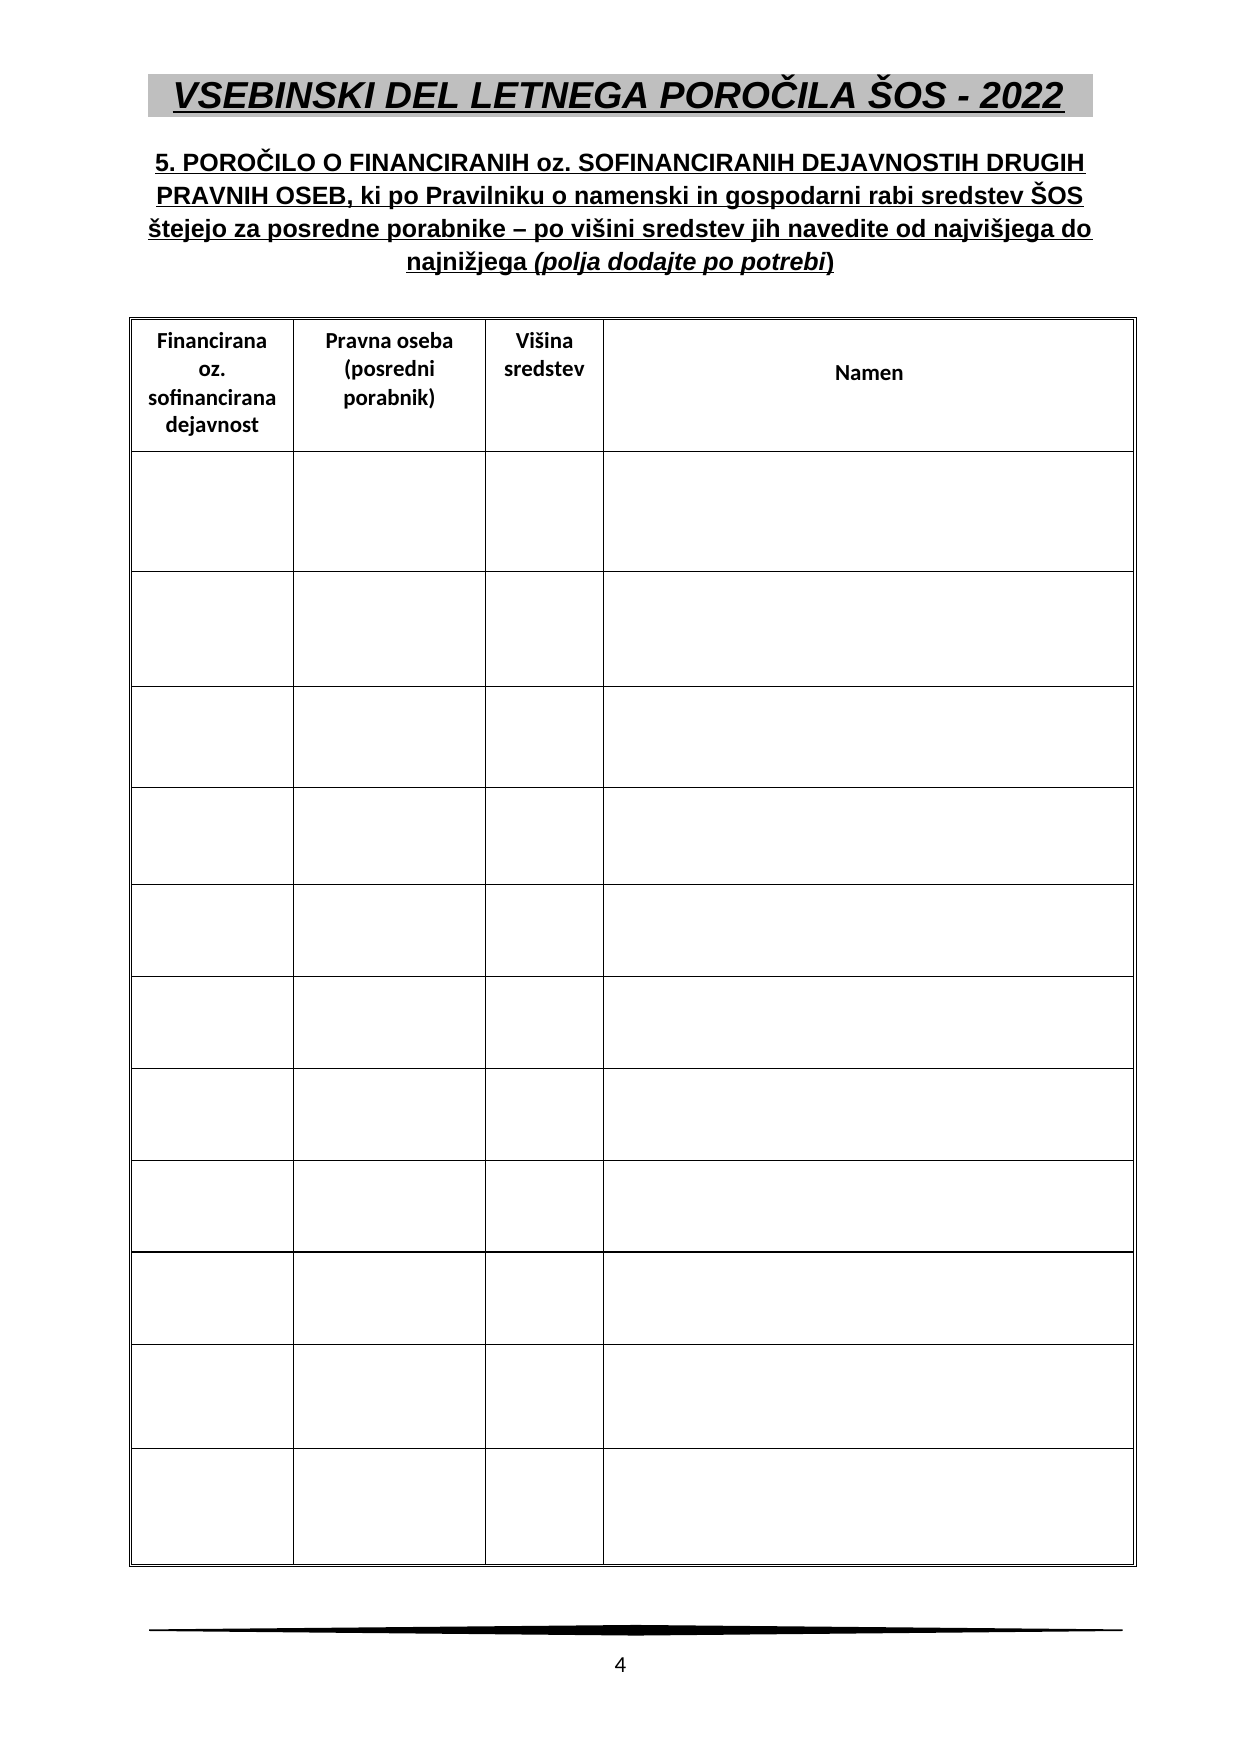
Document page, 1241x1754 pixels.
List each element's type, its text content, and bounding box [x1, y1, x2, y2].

table_cell [294, 572, 485, 686]
table_cell [486, 572, 603, 686]
table_cell [132, 885, 293, 976]
table_cell [132, 452, 293, 571]
table_cell [132, 572, 293, 686]
table_cell [604, 1449, 1133, 1563]
subtitle 5. POROČILO O FINANCIRANIH oz. SOFINANCIRANIH DEJAVNOSTIH DRUGIH PRAVNIH OSEB, ki po Pravilniku o namenski in gospodarni rabi sredstev ŠOS štejejo za posredne porabnike – po višini sredstev jih navedite od najvišjega do najnižjega (polja dodajte po potrebi) [148, 148, 1093, 239]
table_cell [132, 788, 293, 883]
table_cell [604, 1253, 1133, 1343]
table_cell [604, 788, 1133, 883]
table_cell [294, 1345, 485, 1448]
table_cell [604, 885, 1133, 976]
table_cell [132, 1069, 293, 1159]
table_cell [486, 788, 603, 883]
table_cell [486, 1253, 603, 1343]
table_cell [294, 1253, 485, 1343]
table_cell [604, 1345, 1133, 1448]
table_header Pravna oseba (posredni porabnik) [294, 320, 485, 451]
table_cell [132, 1253, 293, 1343]
table_cell [604, 977, 1133, 1067]
table_cell [604, 1069, 1133, 1159]
table_cell [486, 1069, 603, 1159]
table_cell [294, 1449, 485, 1563]
table_cell [604, 452, 1133, 571]
table_cell [294, 1069, 485, 1159]
table_cell [486, 1449, 603, 1563]
table_cell [294, 687, 485, 787]
table_cell [294, 1161, 485, 1251]
table_cell [486, 1345, 603, 1448]
table_cell [132, 1345, 293, 1448]
table_cell [604, 572, 1133, 686]
table_cell [132, 977, 293, 1067]
table_header Višina sredstev [486, 320, 603, 451]
subtitle 5. POROČILO O FINANCIRANIH oz. SOFINANCIRANIH DEJAVNOSTIH DRUGIH PRAVNIH OSEB, ki po Pravilniku o namenski in gospodarni rabi sredstev ŠOS štejejo za posredne porabnike – po višini sredstev jih navedite od najvišjega do najnižjega (polja dodajte po potrebi) [148, 240, 1093, 275]
table_cell [132, 1161, 293, 1251]
table_cell [132, 687, 293, 787]
table_cell [132, 1449, 293, 1563]
table_cell [486, 452, 603, 571]
table_cell [294, 452, 485, 571]
table_cell [486, 687, 603, 787]
table_cell [294, 977, 485, 1067]
table_cell [604, 1161, 1133, 1251]
table_header Namen [604, 320, 1133, 451]
table_cell [486, 885, 603, 976]
table_cell [486, 977, 603, 1067]
table_header Financirana oz. sofinancirana dejavnost [132, 320, 293, 451]
table_cell [486, 1161, 603, 1251]
table_cell [604, 687, 1133, 787]
table_cell [294, 885, 485, 976]
table_cell [294, 788, 485, 883]
